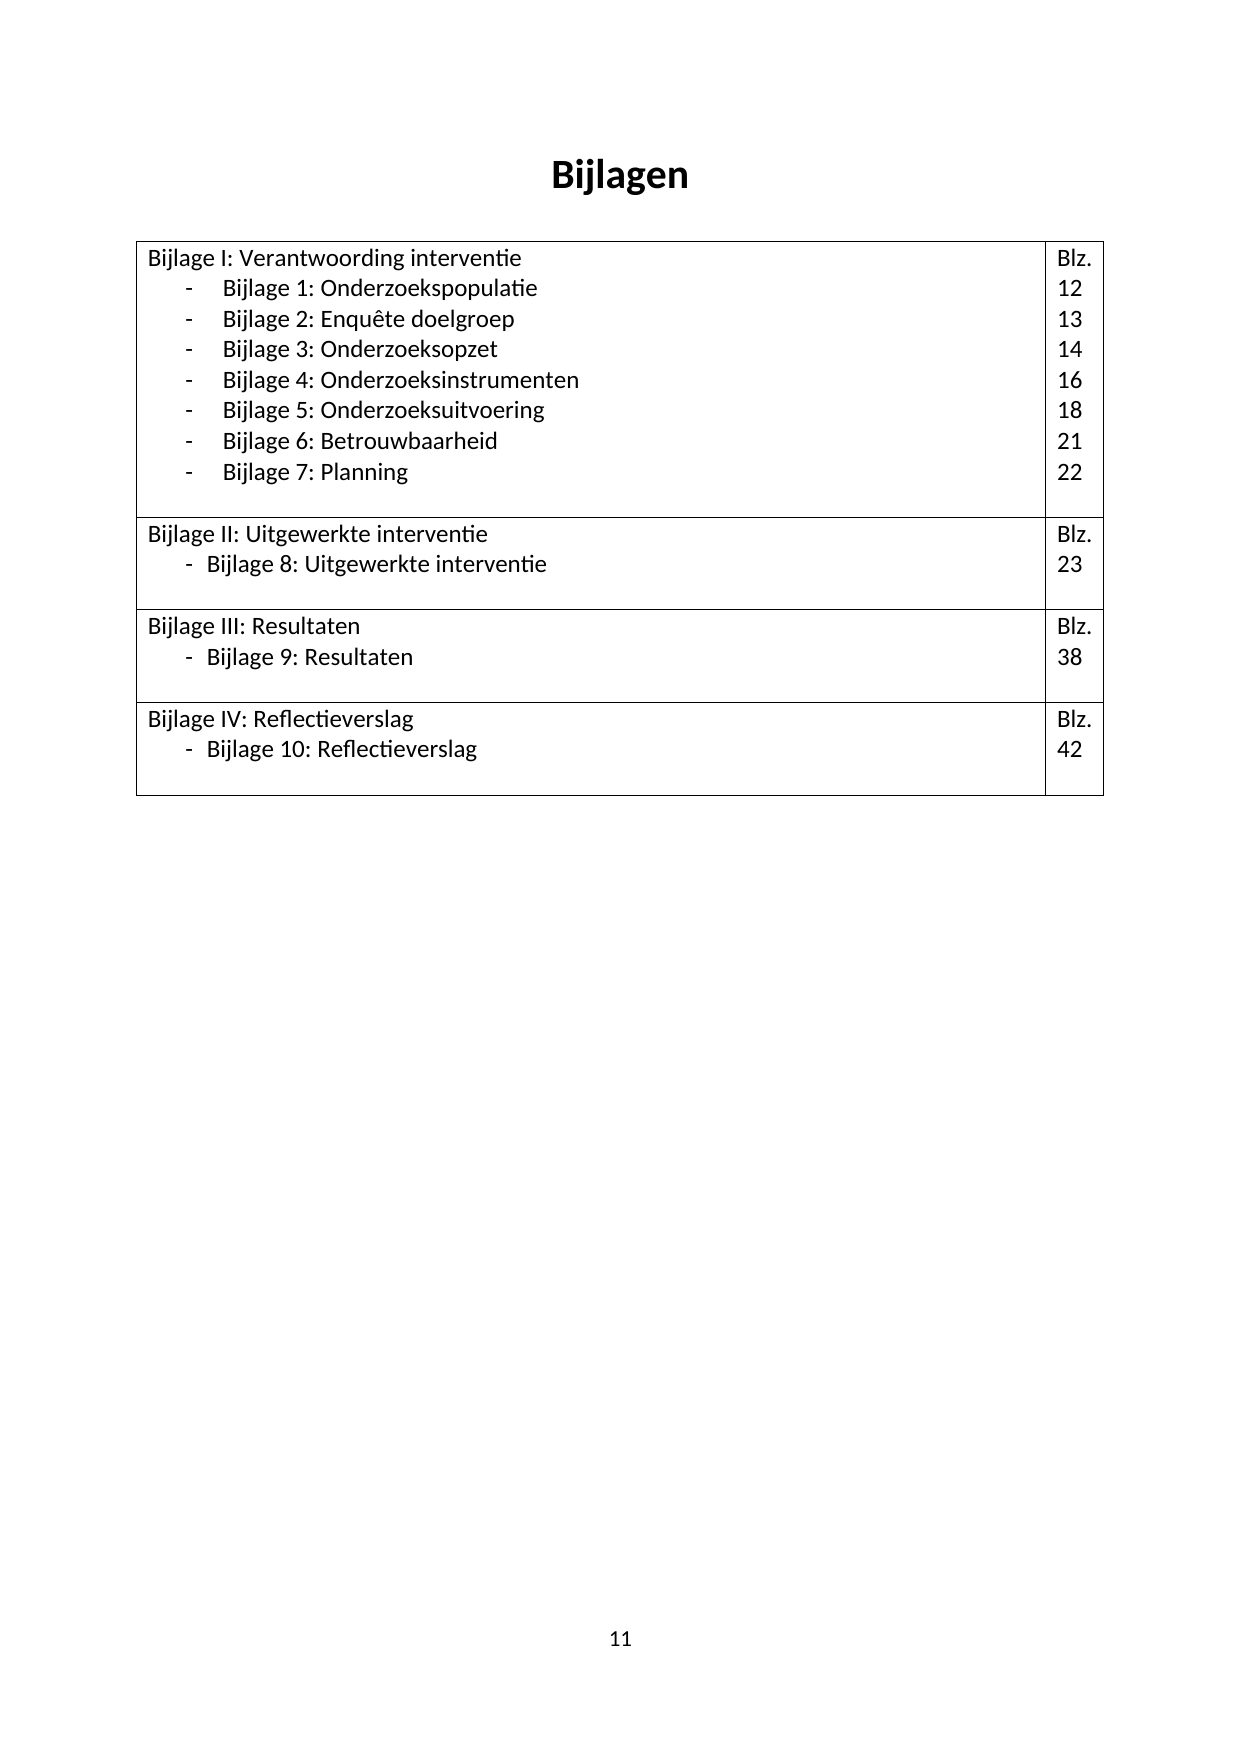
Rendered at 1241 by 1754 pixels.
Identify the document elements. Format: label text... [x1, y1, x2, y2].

table_cell Blz. 23 [1046, 518, 1103, 609]
table_cell Blz. 42 [1046, 703, 1103, 794]
text Bijlagen [148, 148, 1093, 198]
table_cell Bijlage II: Uitgewerkte interventie Bijlage 8: Uitgewerkte interventie [137, 518, 1045, 609]
table_cell Bijlage IV: Reflectieverslag Bijlage 10: Reflectieverslag [137, 703, 1045, 794]
table_cell Blz. 38 [1046, 610, 1103, 702]
table_header Blz. 12 13 14 16 18 21 22 [1046, 242, 1103, 517]
table_header Bijlage I: Verantwoording interventie Bijlage 1: Onderzoekspopulatie Bijlage 2: Enquête doelgroep Bijlage 3: Onderzoeksopzet Bijlage 4: Onderzoeksinstrumenten Bijlage 5: Onderzoeksuitvoering Bijlage 6: Betrouwbaarheid Bijlage 7: Planning [137, 242, 1045, 517]
table_cell Bijlage III: Resultaten Bijlage 9: Resultaten [137, 610, 1045, 702]
